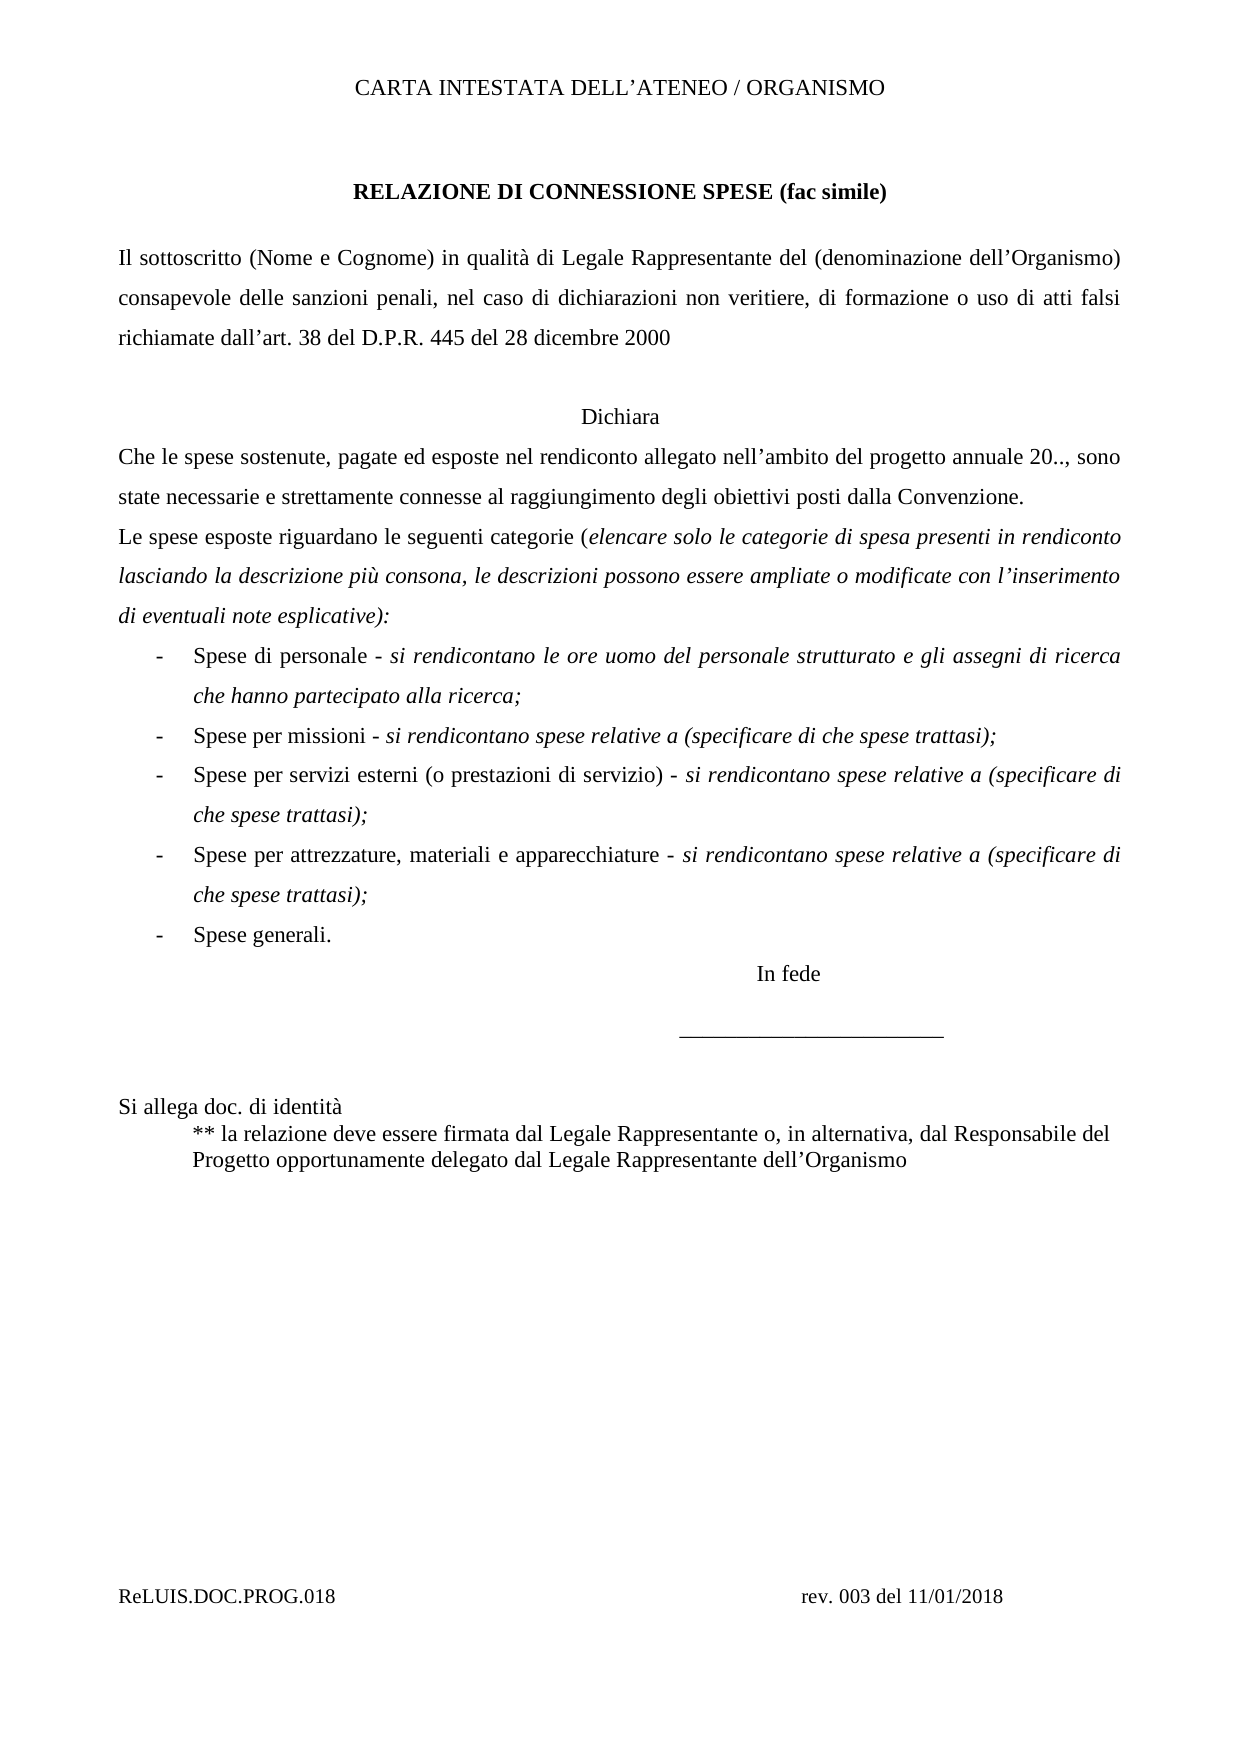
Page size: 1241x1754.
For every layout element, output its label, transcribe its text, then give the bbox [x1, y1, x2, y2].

text Si allega doc. di identità [118, 1093, 1122, 1119]
list Spese di personale - si rendicontano le ore uomo del personale strutturato e gli assegni di ricerca che hanno partecipato alla ricerca; [156, 642, 1122, 708]
list Spese generali. [156, 920, 1122, 947]
text ** la relazione deve essere firmata dal Legale Rappresentante o, in alternativa, dal Responsabile del Progetto opportunamente delegato dal Legale Rappresentante dell’Organismo [192, 1119, 1122, 1173]
text _______________________ [673, 1013, 1122, 1040]
list Spese per attrezzature, materiali e apparecchiature - si rendicontano spese relative a (specificare di che spese trattasi); [156, 841, 1122, 907]
text In fede [118, 960, 1122, 987]
text RELAZIONE DI CONNESSIONE SPESE (fac simile) [118, 178, 1122, 204]
text Che le spese sostenute, pagate ed esposte nel rendiconto allegato nell’ambito del progetto annuale 20.., sono state necessarie e strettamente connesse al raggiungimento degli obiettivi posti dalla Convenzione. [118, 443, 1122, 509]
text Dichiara [118, 403, 1122, 430]
list Spese per servizi esterni (o prestazioni di servizio) - si rendicontano spese relative a (specificare di che spese trattasi); [156, 761, 1122, 828]
text Le spese esposte riguardano le seguenti categorie (elencare solo le categorie di spesa presenti in rendiconto lasciando la descrizione più consona, le descrizioni possono essere ampliate o modificate con l’inserimento di eventuali note esplicative): [118, 522, 1122, 629]
text Il sottoscritto (Nome e Cognome) in qualità di Legale Rappresentante del (denominazione dell’Organismo) consapevole delle sanzioni penali, nel caso di dichiarazioni non veritiere, di formazione o uso di atti falsi richiamate dall’art. 38 del D.P.R. 445 del 28 dicembre 2000 [118, 244, 1122, 350]
list Spese per missioni - si rendicontano spese relative a (specificare di che spese trattasi); [156, 721, 1122, 748]
